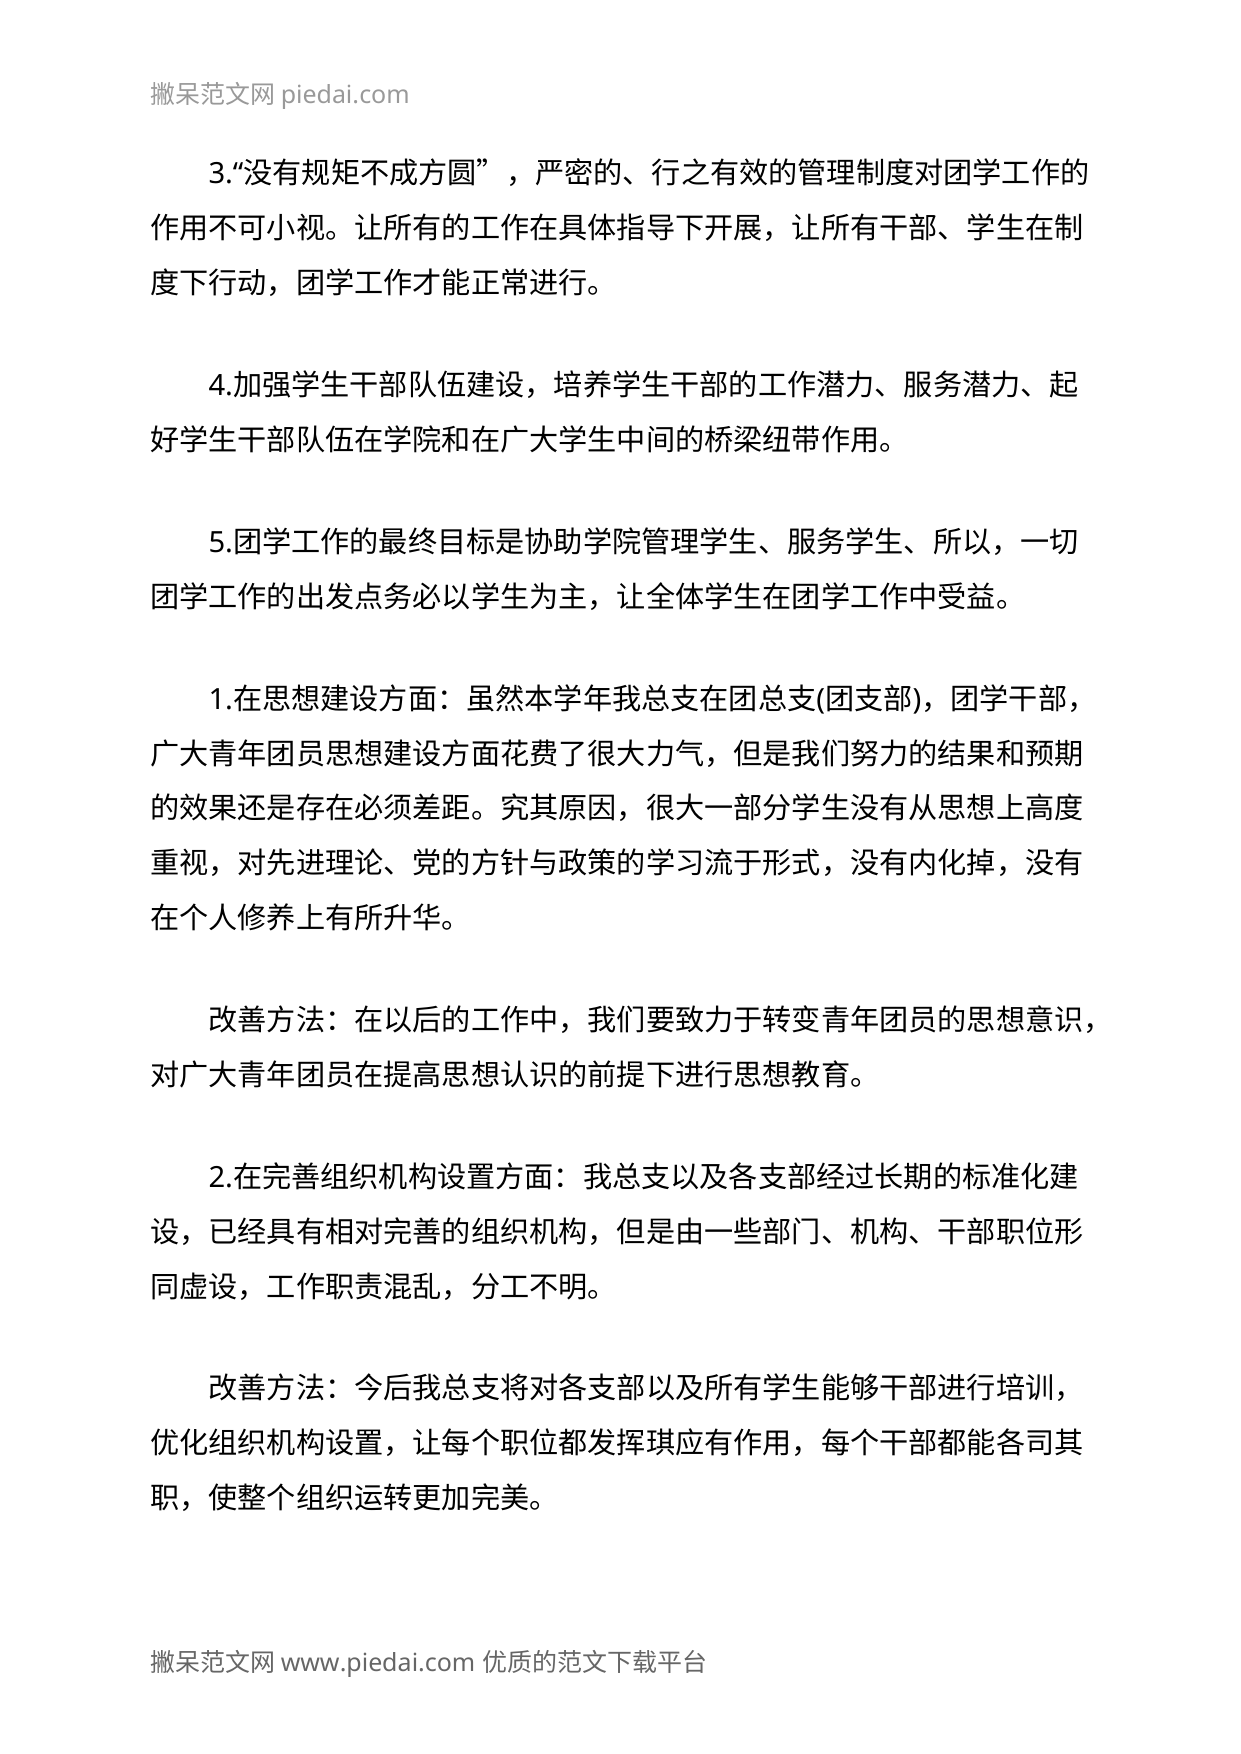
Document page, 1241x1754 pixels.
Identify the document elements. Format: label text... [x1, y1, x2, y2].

text 5.团学工作的最终目标是协助学院管理学生、服务学生、所以，一切团学工作的出发点务必以学生为主，让全体学生在团学工作中受益。 [150, 518, 1090, 616]
text 1.在思想建设方面：虽然本学年我总支在团总支(团支部)，团学干部，广大青年团员思想建设方面花费了很大力气，但是我们努力的结果和预期的效果还是存在必须差距。究其原因，很大一部分学生没有从思想上高度重视，对先进理论、党的方针与政策的学习流于形式，没有内化掉，没有在个人修养上有所升华。 [150, 675, 1090, 937]
text 4.加强学生干部队伍建设，培养学生干部的工作潜力、服务潜力、起好学生干部队伍在学院和在广大学生中间的桥梁纽带作用。 [150, 362, 1090, 459]
text 改善方法：今后我总支将对各支部以及所有学生能够干部进行培训，优化组织机构设置，让每个职位都发挥琪应有作用，每个干部都能各司其职，使整个组织运转更加完美。 [150, 1365, 1090, 1517]
text 3.“没有规矩不成方圆”，严密的、行之有效的管理制度对团学工作的作用不可小视。让所有的工作在具体指导下开展，让所有干部、学生在制度下行动，团学工作才能正常进行。 [150, 150, 1090, 302]
text 改善方法：在以后的工作中，我们要致力于转变青年团员的思想意识，对广大青年团员在提高思想认识的前提下进行思想教育。 [150, 997, 1090, 1094]
text 2.在完善组织机构设置方面：我总支以及各支部经过长期的标准化建设，已经具有相对完善的组织机构，但是由一些部门、机构、干部职位形同虚设，工作职责混乱，分工不明。 [150, 1153, 1090, 1306]
